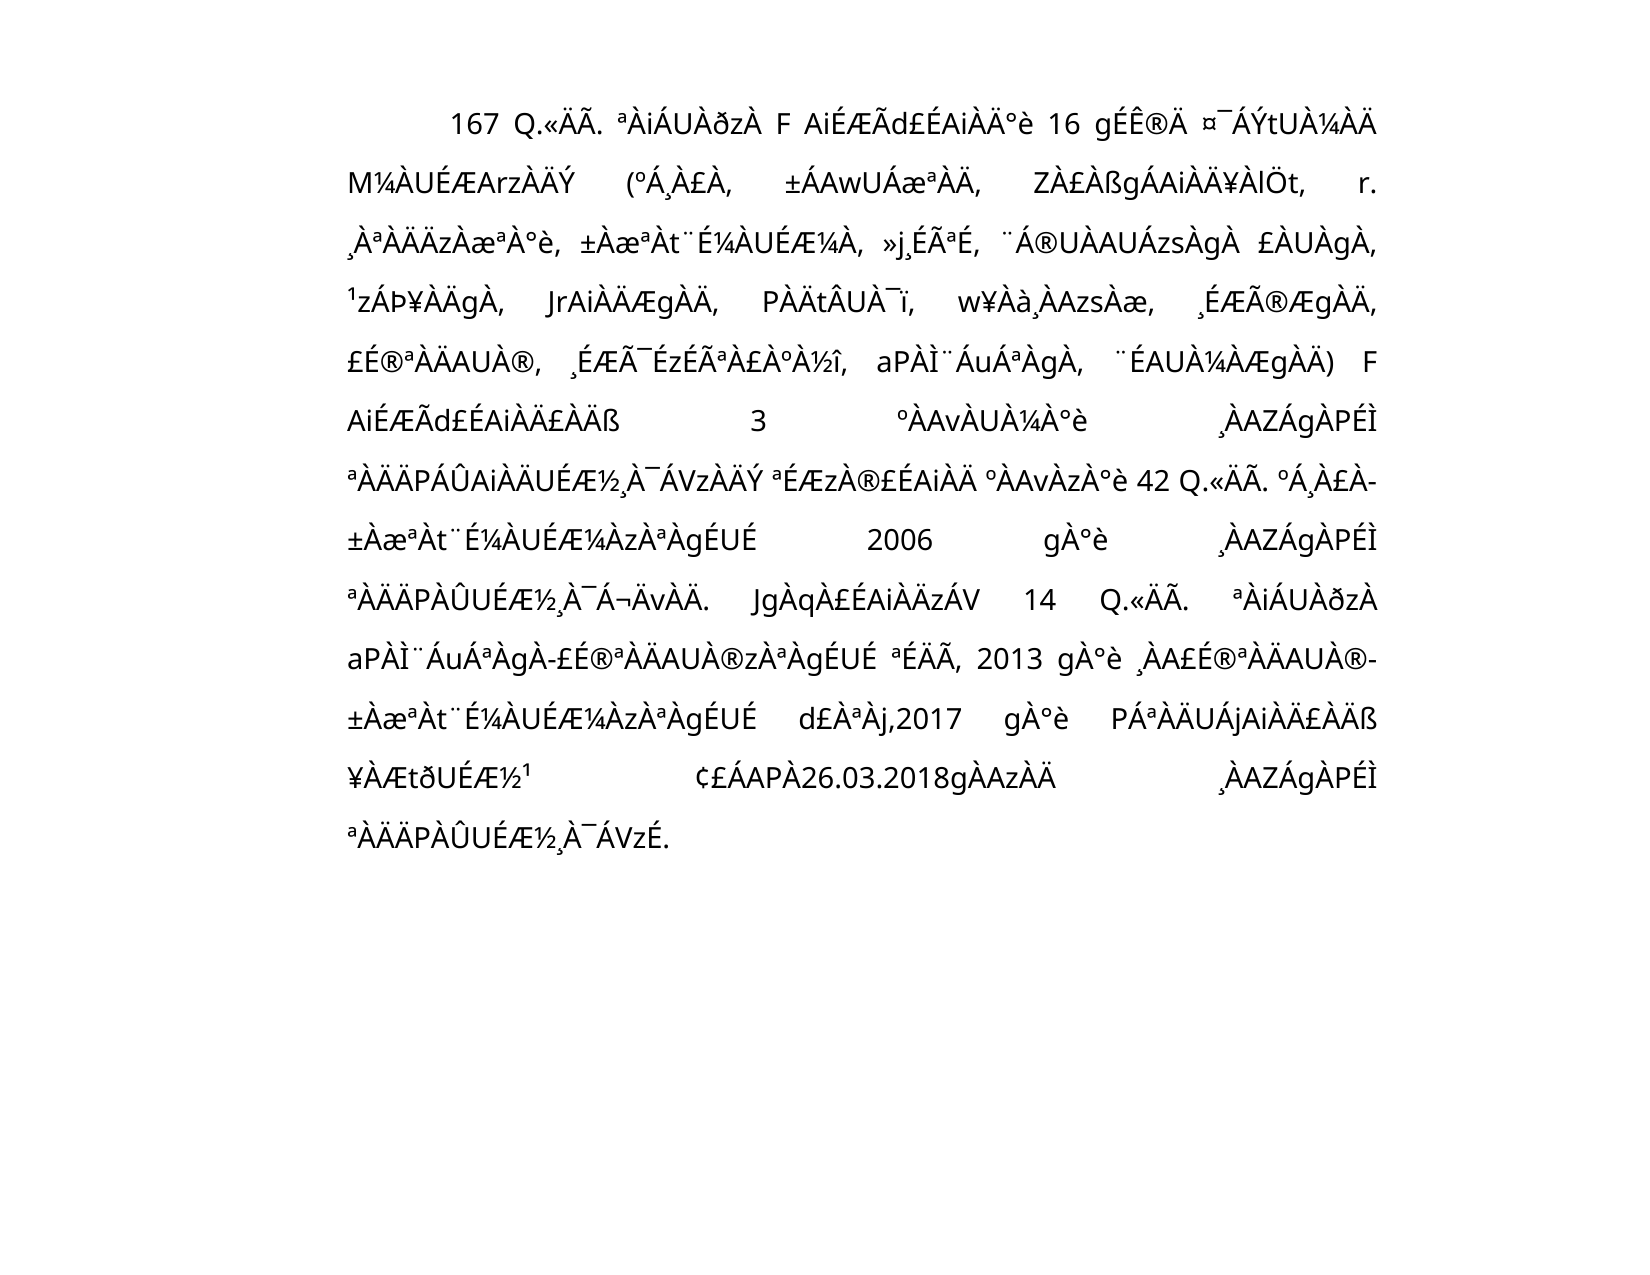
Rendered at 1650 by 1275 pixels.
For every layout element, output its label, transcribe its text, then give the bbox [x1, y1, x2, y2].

text 167 Q.«ÄÃ. ªÀiÁUÀðzÀ F AiÉÆÃd£ÉAiÀÄ°è 16 gÉÊ®Ä ¤¯ÁÝtUÀ¼ÀÄ M¼ÀUÉÆArzÀÄÝ (ºÁ¸À£À, ±ÁAwUÁæªÀÄ, ZÀ£ÀßgÁAiÀÄ¥ÀlÖt, r. ¸ÀªÀÄÄzÀæªÀ°è, ±ÀæªÀt¨É¼ÀUÉÆ¼À, »j¸ÉÃªÉ, ¨Á®UÀAUÁzsÀgÀ £ÀUÀgÀ, ¹zÁÞ¥ÀÄgÀ, JrAiÀÄÆgÀÄ, PÀÄtÂUÀ¯ï, w¥Àà¸ÀAzsÀæ, ¸ÉÆÃ®ÆgÀÄ, £É®ªÀÄAUÀ®, ¸ÉÆÃ¯ÉzÉÃªÀ£ÀºÀ½î, aPÀÌ¨ÁuÁªÀgÀ, ¨ÉAUÀ¼ÀÆgÀÄ) F AiÉÆÃd£ÉAiÀÄ£ÀÄß 3 ºÀAvÀUÀ¼À°è ¸ÀAZÁgÀPÉÌ ªÀÄÄPÁÛAiÀÄUÉÆ½¸À¯ÁVzÀÄÝ ªÉÆzÀ®£ÉAiÀÄ ºÀAvÀzÀ°è 42 Q.«ÄÃ. ºÁ¸À£À-±ÀæªÀt¨É¼ÀUÉÆ¼ÀzÀªÀgÉUÉ 2006 gÀ°è ¸ÀAZÁgÀPÉÌ ªÀÄÄPÀÛUÉÆ½¸À¯Á¬ÄvÀÄ. JgÀqÀ£ÉAiÀÄzÁV 14 Q.«ÄÃ. ªÀiÁUÀðzÀ aPÀÌ¨ÁuÁªÀgÀ-£É®ªÀÄAUÀ®zÀªÀgÉUÉ ªÉÄÃ, 2013 gÀ°è ¸ÀA£É®ªÀÄAUÀ®-±ÀæªÀt¨É¼ÀUÉÆ¼ÀzÀªÀgÉUÉ d£ÀªÀj,2017 gÀ°è PÁªÀÄUÁjAiÀÄ£ÀÄß ¥ÀÆtðUÉÆ½¹ ¢£ÁAPÀ26.03.2018gÀAzÀÄ ¸ÀAZÁgÀPÉÌ ªÀÄÄPÀÛUÉÆ½¸À¯ÁVzÉ. [347, 103, 1378, 857]
